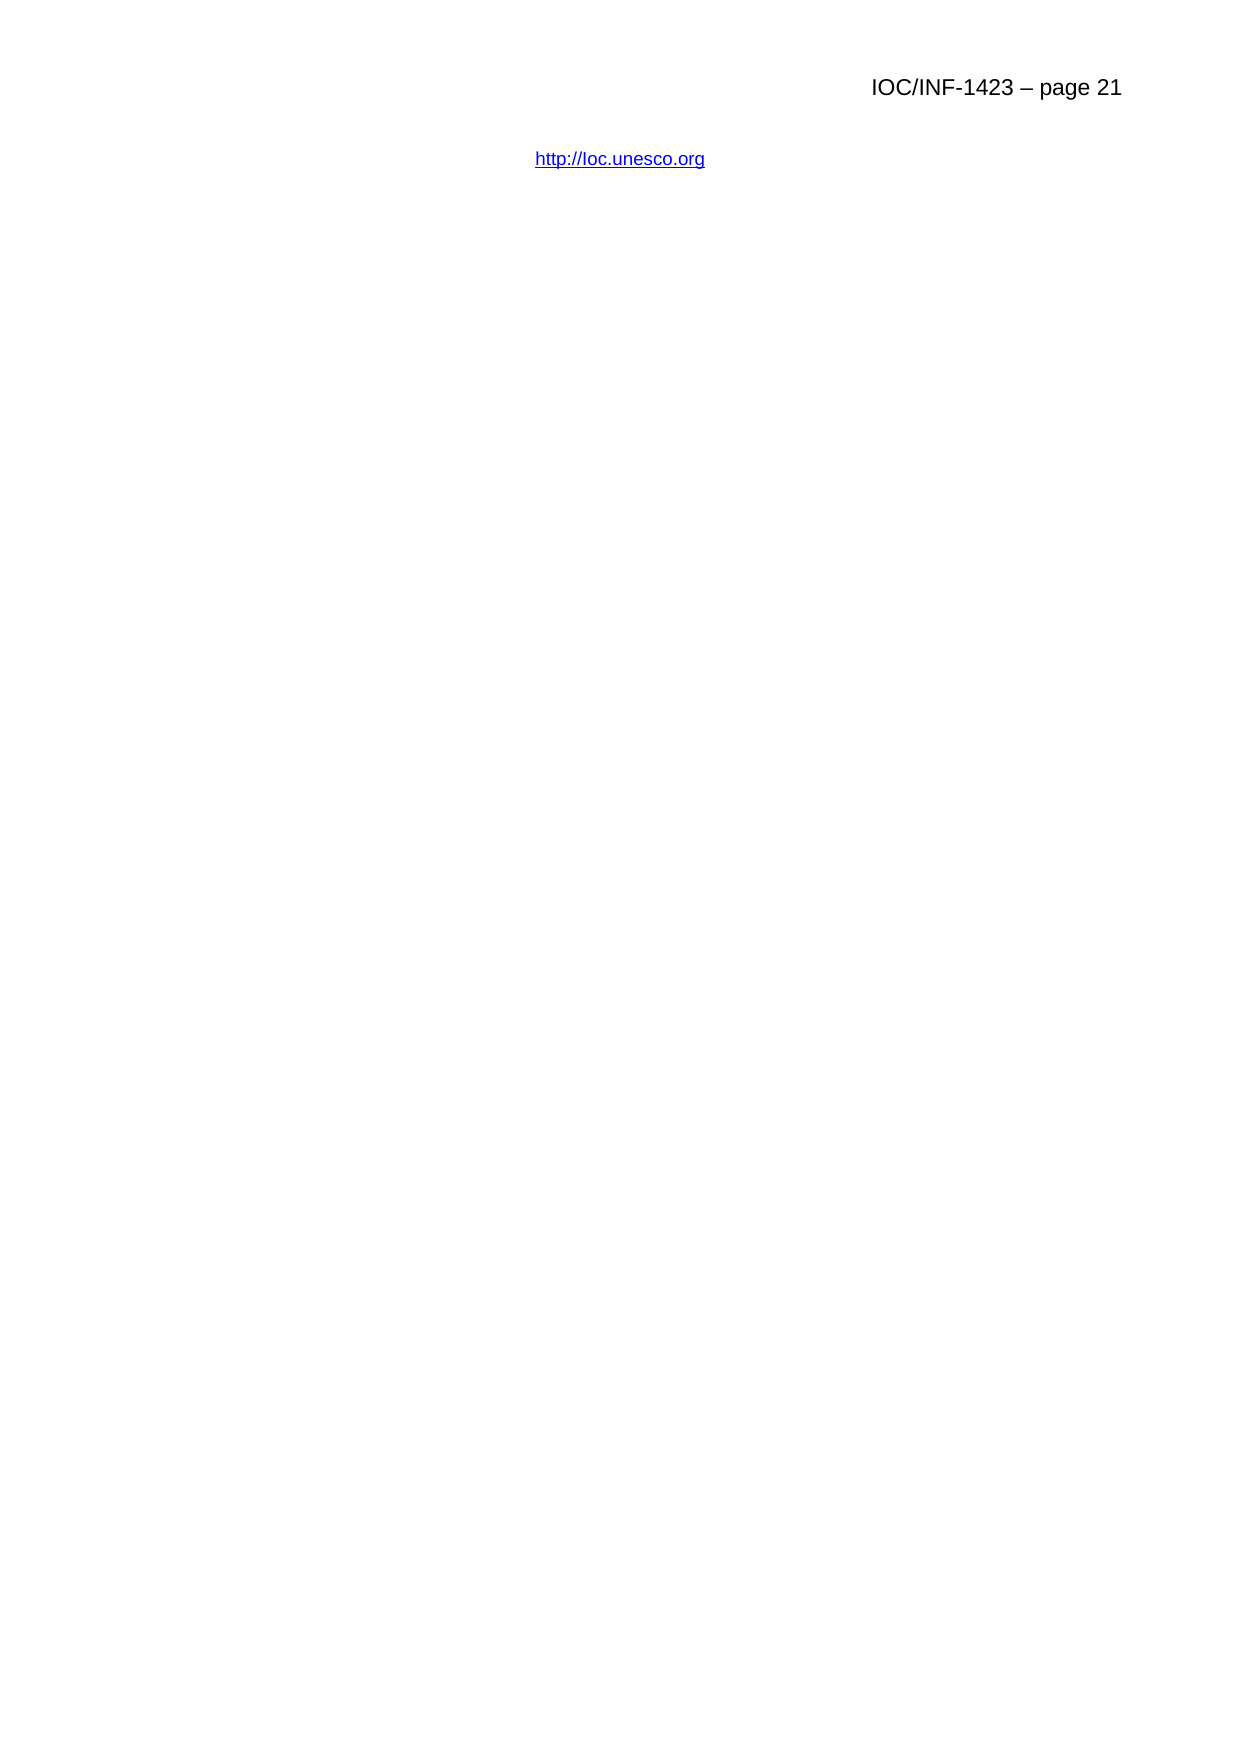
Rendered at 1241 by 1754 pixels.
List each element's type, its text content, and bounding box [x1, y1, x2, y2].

text http://Ioc.unesco.org [118, 148, 1122, 169]
